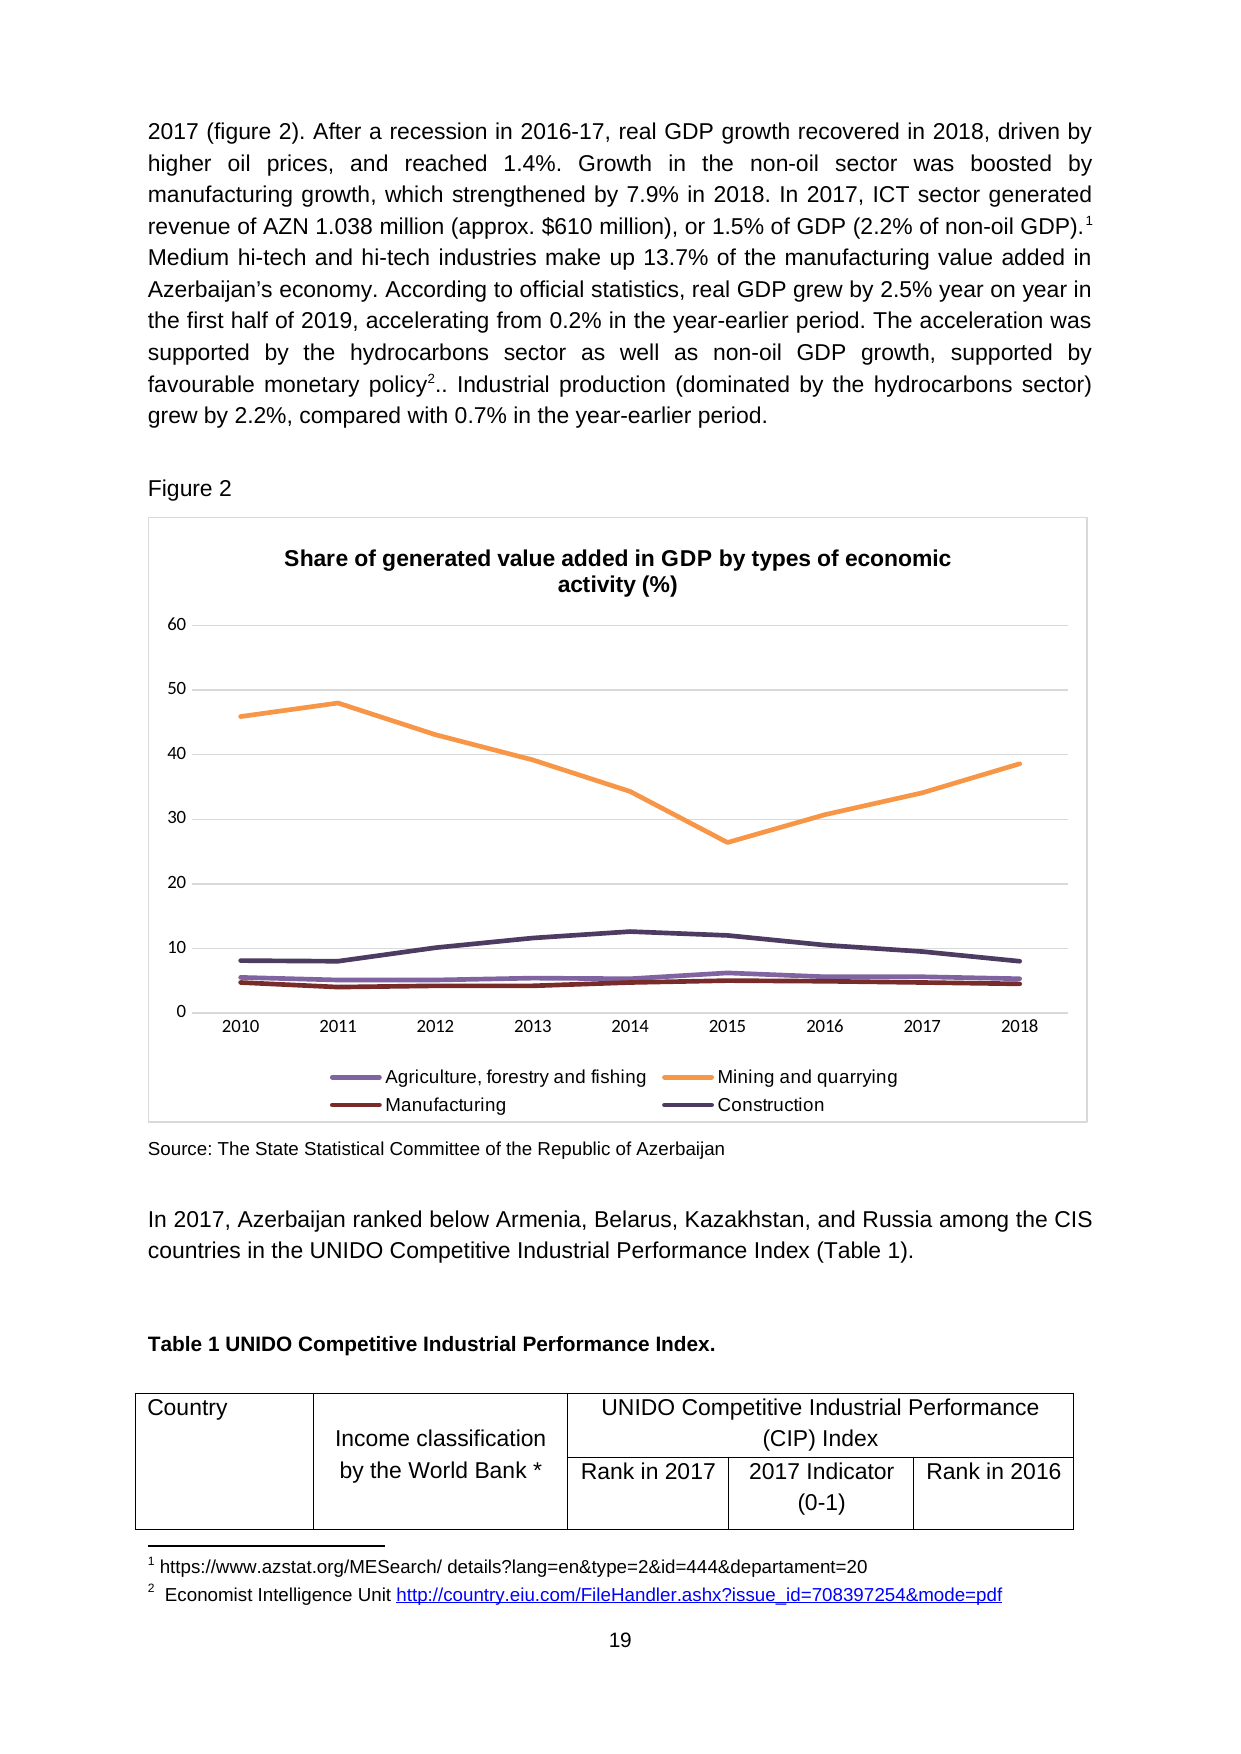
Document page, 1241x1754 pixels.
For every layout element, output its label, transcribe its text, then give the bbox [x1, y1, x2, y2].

table_header UNIDO Competitive Industrial Performance (CIP) Index [568, 1394, 1073, 1457]
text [148, 118, 1093, 428]
text In 2017, Azerbaijan ranked below Armenia, Belarus, Kazakhstan, and Russia among the CIS countries in the UNIDO Competitive Industrial Performance Index (Table 1). [148, 1206, 1093, 1264]
text Source: The State Statistical Committee of the Republic of Azerbaijan [148, 1138, 1093, 1160]
table_cell Rank in 2017 [568, 1458, 728, 1528]
table_header Country [136, 1394, 313, 1528]
table_cell Rank in 2016 [914, 1458, 1073, 1528]
table_header Income classification by the World Bank * [314, 1394, 567, 1528]
table_cell 2017 Indicator (0-1) [729, 1458, 913, 1528]
text Table 1 UNIDO Competitive Industrial Performance Index. [148, 1332, 1093, 1356]
text Figure 2 [148, 475, 1093, 502]
